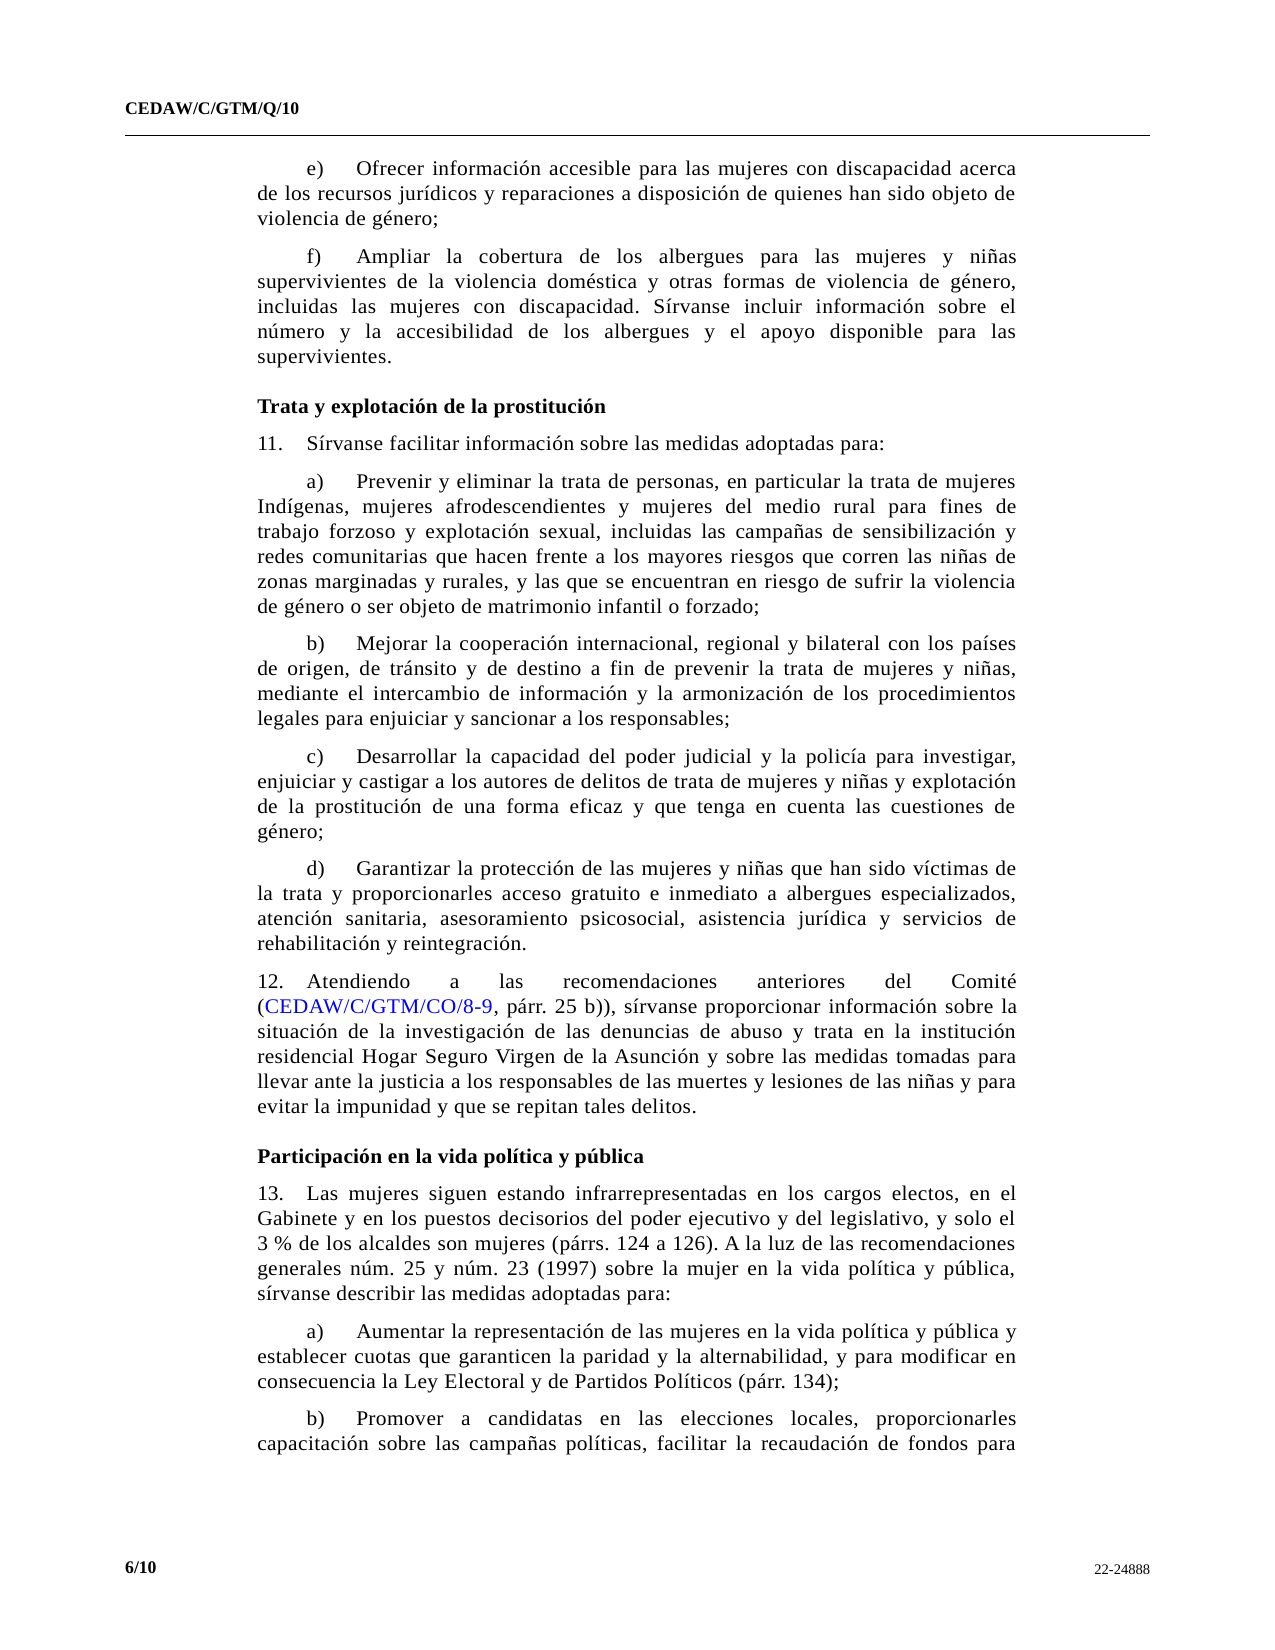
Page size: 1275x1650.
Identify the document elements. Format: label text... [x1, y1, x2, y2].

text b) Mejorar la cooperación internacional, regional y bilateral con los países de origen, de tránsito y de destino a fin de prevenir la trata de mujeres y niñas, mediante el intercambio de información y la armonización de los procedimientos legales para enjuiciar y sancionar a los responsables; [257, 631, 1018, 731]
text c) Desarrollar la capacidad del poder judicial y la policía para investigar, enjuiciar y castigar a los autores de delitos de trata de mujeres y niñas y explotación de la prostitución de una forma eficaz y que tenga en cuenta las cuestiones de género; [257, 743, 1018, 843]
list Las mujeres siguen estando infrarrepresentadas en los cargos electos, en el Gabinete y en los puestos decisorios del poder ejecutivo y del legislativo, y solo el 3 % de los alcaldes son mujeres (párrs. 124 a 126). A la luz de las recomendaciones generales núm. 25 y núm. 23 (1997) sobre la mujer en la vida política y pública, sírvanse describir las medidas adoptadas para: [257, 1181, 1018, 1306]
text d) Garantizar la protección de las mujeres y niñas que han sido víctimas de la trata y proporcionarles acceso gratuito e inmediato a albergues especializados, atención sanitaria, asesoramiento psicosocial, asistencia jurídica y servicios de rehabilitación y reintegración. [257, 856, 1018, 956]
text Trata y explotación de la prostitución [125, 393, 1150, 418]
text a) Prevenir y eliminar la trata de personas, en particular la trata de mujeres Indígenas, mujeres afrodescendientes y mujeres del medio rural para fines de trabajo forzoso y explotación sexual, incluidas las campañas de sensibilización y redes comunitarias que hacen frente a los mayores riesgos que corren las niñas de zonas marginadas y rurales, y las que se encuentran en riesgo de sufrir la violencia de género o ser objeto de matrimonio infantil o forzado; [257, 468, 1018, 618]
text e) Ofrecer información accesible para las mujeres con discapacidad acerca de los recursos jurídicos y reparaciones a disposición de quienes han sido objeto de violencia de género; [257, 156, 1018, 231]
text Participación en la vida política y pública [125, 1143, 1150, 1168]
list Sírvanse facilitar información sobre las medidas adoptadas para: [257, 431, 1018, 456]
list Atendiendo a las recomendaciones anteriores del Comité (CEDAW/C/GTM/CO/8-9, párr. 25 b)), sírvanse proporcionar información sobre la situación de la investigación de las denuncias de abuso y trata en la institución residencial Hogar Seguro Virgen de la Asunción y sobre las medidas tomadas para llevar ante la justicia a los responsables de las muertes y lesiones de las niñas y para evitar la impunidad y que se repitan tales delitos. [257, 968, 1018, 1118]
text a) Aumentar la representación de las mujeres en la vida política y pública y establecer cuotas que garanticen la paridad y la alternabilidad, y para modificar en consecuencia la Ley Electoral y de Partidos Políticos (párr. 134); [257, 1318, 1018, 1393]
text f) Ampliar la cobertura de los albergues para las mujeres y niñas supervivientes de la violencia doméstica y otras formas de violencia de género, incluidas las mujeres con discapacidad. Sírvanse incluir información sobre el número y la accesibilidad de los albergues y el apoyo disponible para las supervivientes. [257, 243, 1018, 368]
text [257, 1406, 1018, 1456]
